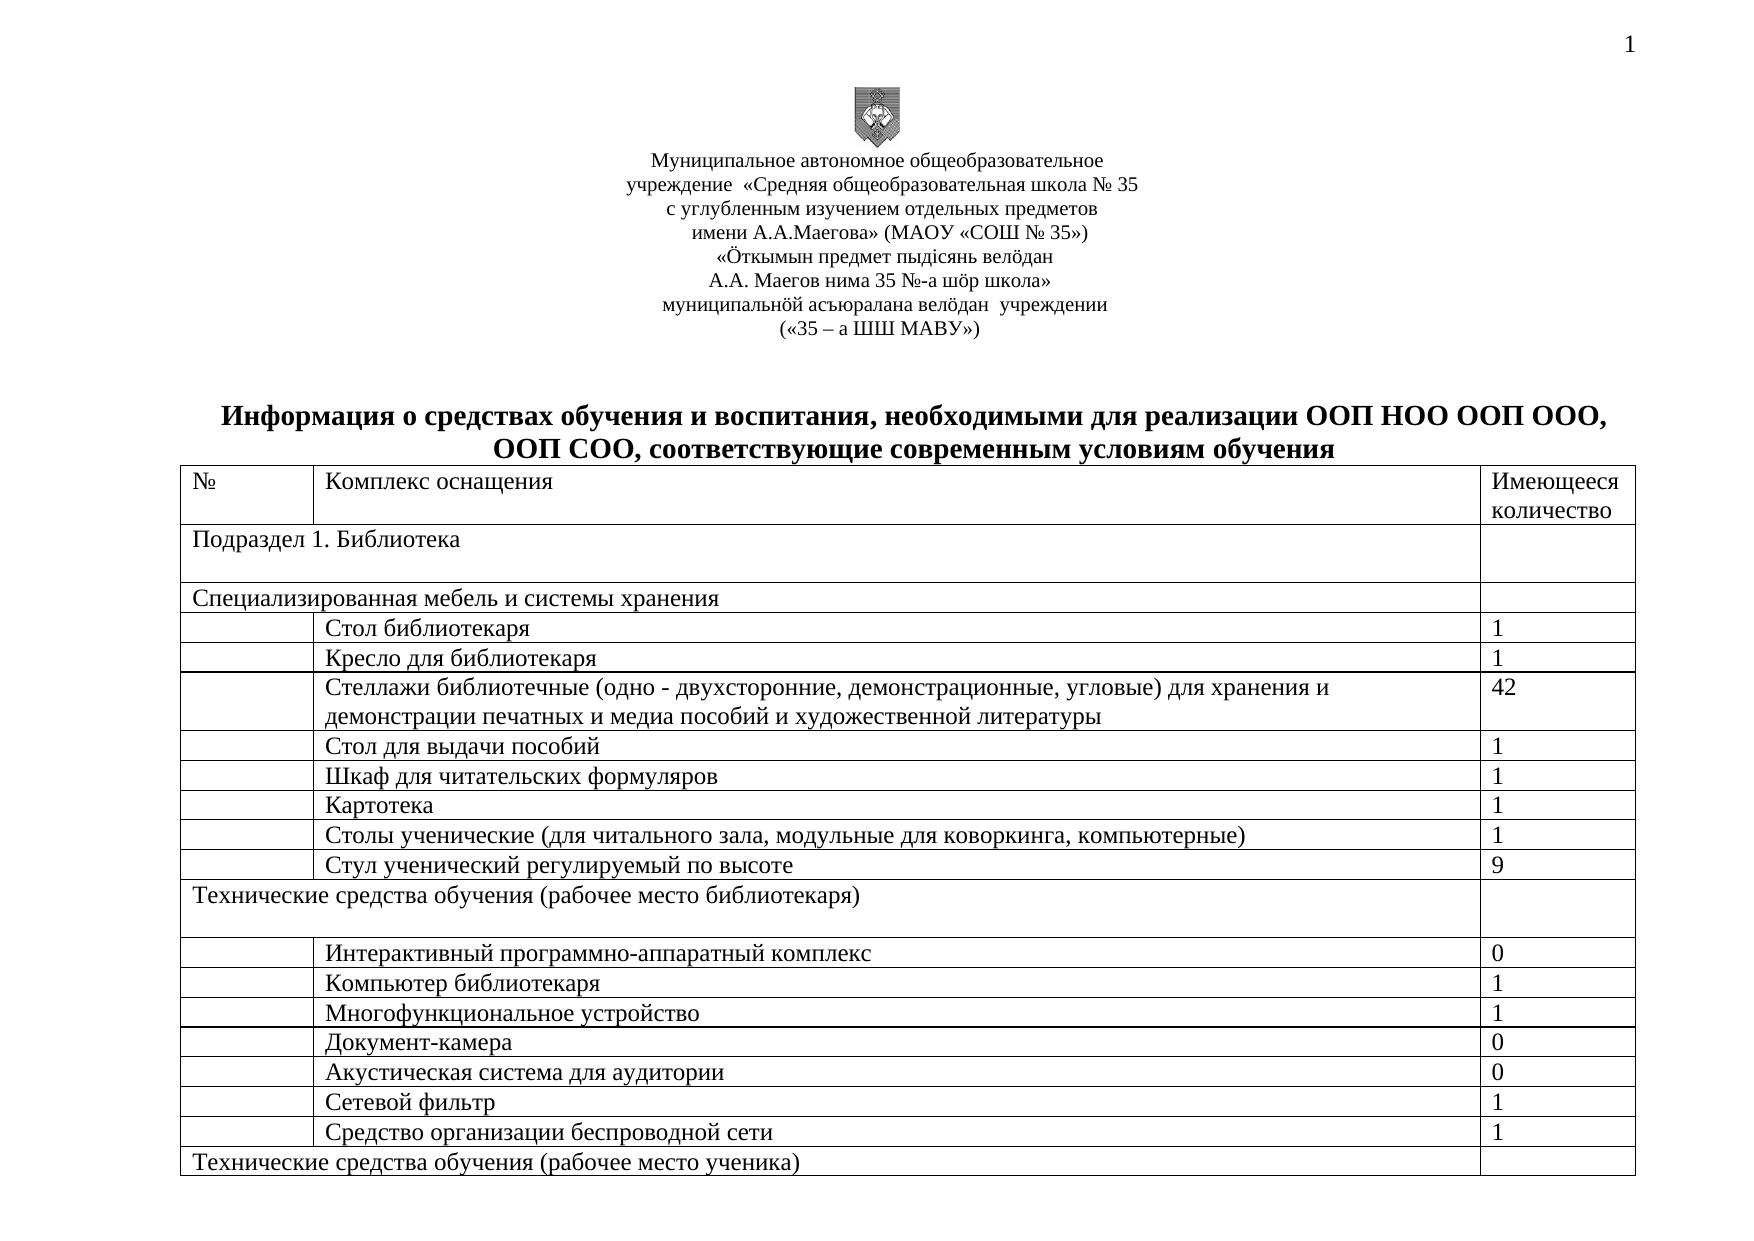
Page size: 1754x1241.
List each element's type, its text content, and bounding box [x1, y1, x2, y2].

table_cell 1 [1481, 791, 1635, 819]
table_cell Специализированная мебель и системы хранения [181, 583, 1480, 612]
table_cell 1 [1481, 968, 1635, 997]
table_cell Стеллажи библиотечные (одно - двухсторонние, демонстрационные, угловые) для хранения и демонстрации печатных и медиа пособий и художественной литературы [314, 673, 1480, 730]
table_cell Столы ученические (для читального зала, модульные для коворкинга, компьютерные) [314, 820, 1480, 849]
table_cell 1 [1481, 643, 1635, 671]
table_cell [181, 1057, 313, 1086]
text с углубленным изучением отдельных предметов [118, 196, 1636, 220]
text муниципальнöй асъюралана велöдан учреждении [118, 292, 1636, 316]
table_cell Стол для выдачи пособий [314, 731, 1480, 760]
table_cell Технические средства обучения (рабочее место ученика) [181, 1147, 1480, 1175]
table_cell 42 [1481, 673, 1635, 730]
table_cell Кресло для библиотекаря [314, 643, 1480, 671]
table_cell 1 [1481, 1117, 1635, 1146]
table_cell 0 [1481, 938, 1635, 967]
table_cell Многофункциональное устройство [314, 998, 1480, 1026]
table_cell [181, 1028, 313, 1056]
table_header Комплекс оснащения [314, 466, 1480, 523]
text «Öткымын предмет пыдiсянь велöдан [118, 244, 1636, 268]
table_cell Подраздел 1. Библиотека [181, 525, 1480, 582]
text А.А. Маегов нима 35 №-a шöр школа» [118, 268, 1636, 292]
text Информация о средствах обучения и воспитания, необходимыми для реализации ООП НОО ООП ООО, ООП СОО, соответствующие современным условиям обучения [192, 398, 1636, 465]
table_cell 1 [1481, 998, 1635, 1026]
table_cell Технические средства обучения (рабочее место библиотекаря) [181, 880, 1480, 937]
table_cell [181, 1087, 313, 1116]
table_cell [181, 998, 313, 1026]
table_cell [181, 731, 313, 760]
table_cell 1 [1481, 761, 1635, 789]
table_cell [181, 613, 313, 642]
table_cell Акустическая система для аудитории [314, 1057, 1480, 1086]
table_cell [1481, 525, 1635, 582]
text имени А.А.Маегова» (МАОУ «СОШ № 35») [118, 220, 1636, 244]
table_cell [181, 1117, 313, 1146]
table_cell Шкаф для читательских формуляров [314, 761, 1480, 789]
text («35 – а ШШ МАВУ») [118, 316, 1636, 340]
table_cell [1481, 583, 1635, 612]
table_cell Стол библиотекаря [314, 613, 1480, 642]
table_cell 0 [1481, 1028, 1635, 1056]
table_cell 9 [1481, 850, 1635, 879]
table_cell Компьютер библиотекаря [314, 968, 1480, 997]
table_cell 1 [1481, 613, 1635, 642]
table_cell [181, 791, 313, 819]
table_header Имеющееся количество [1481, 466, 1635, 523]
table_cell [181, 938, 313, 967]
table_cell [181, 673, 313, 730]
table_cell Картотека [314, 791, 1480, 819]
table_cell [181, 643, 313, 671]
table_cell [1481, 1147, 1635, 1175]
table_cell [181, 968, 313, 997]
table_cell Документ-камера [314, 1028, 1480, 1056]
table_cell 1 [1481, 1087, 1635, 1116]
table_cell [181, 820, 313, 849]
table_cell 1 [1481, 820, 1635, 849]
table_cell [1481, 880, 1635, 937]
table_cell Интерактивный программно-аппаратный комплекс [314, 938, 1480, 967]
table_cell Сетевой фильтр [314, 1087, 1480, 1116]
table_cell 1 [1481, 731, 1635, 760]
table_cell [181, 850, 313, 879]
table_cell Стул ученический регулируемый по высоте [314, 850, 1480, 879]
table_cell 0 [1481, 1057, 1635, 1086]
text учреждение «Средняя общеобразовательная школа № 35 [118, 172, 1636, 196]
table_header № [181, 466, 313, 523]
picture [854, 87, 900, 148]
table_cell Средство организации беспроводной сети [314, 1117, 1480, 1146]
text Муниципальное автономное общеобразовательное [118, 148, 1636, 172]
table_cell [181, 761, 313, 789]
